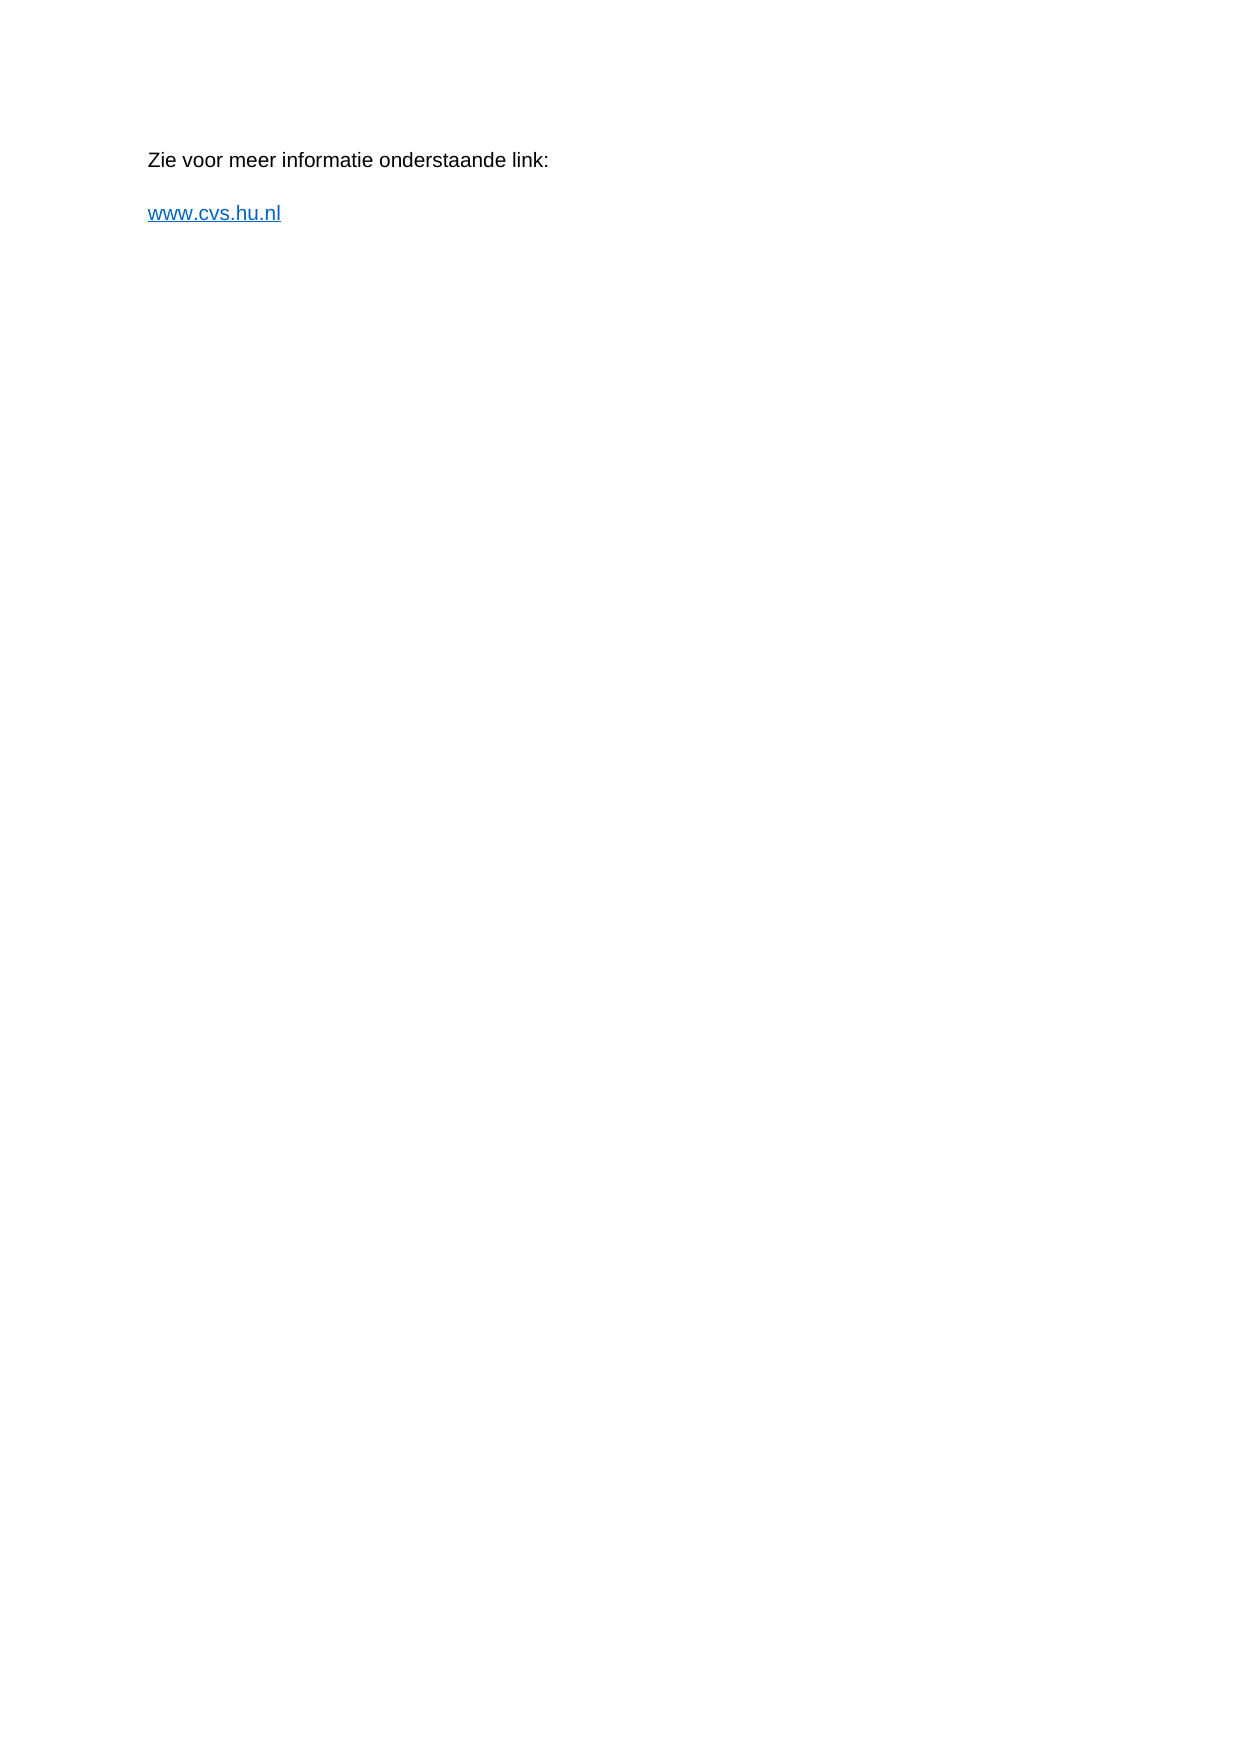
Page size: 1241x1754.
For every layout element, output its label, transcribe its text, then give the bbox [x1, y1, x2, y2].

text www.cvs.hu.nl [148, 200, 1093, 224]
text Zie voor meer informatie onderstaande link: [148, 148, 1093, 172]
